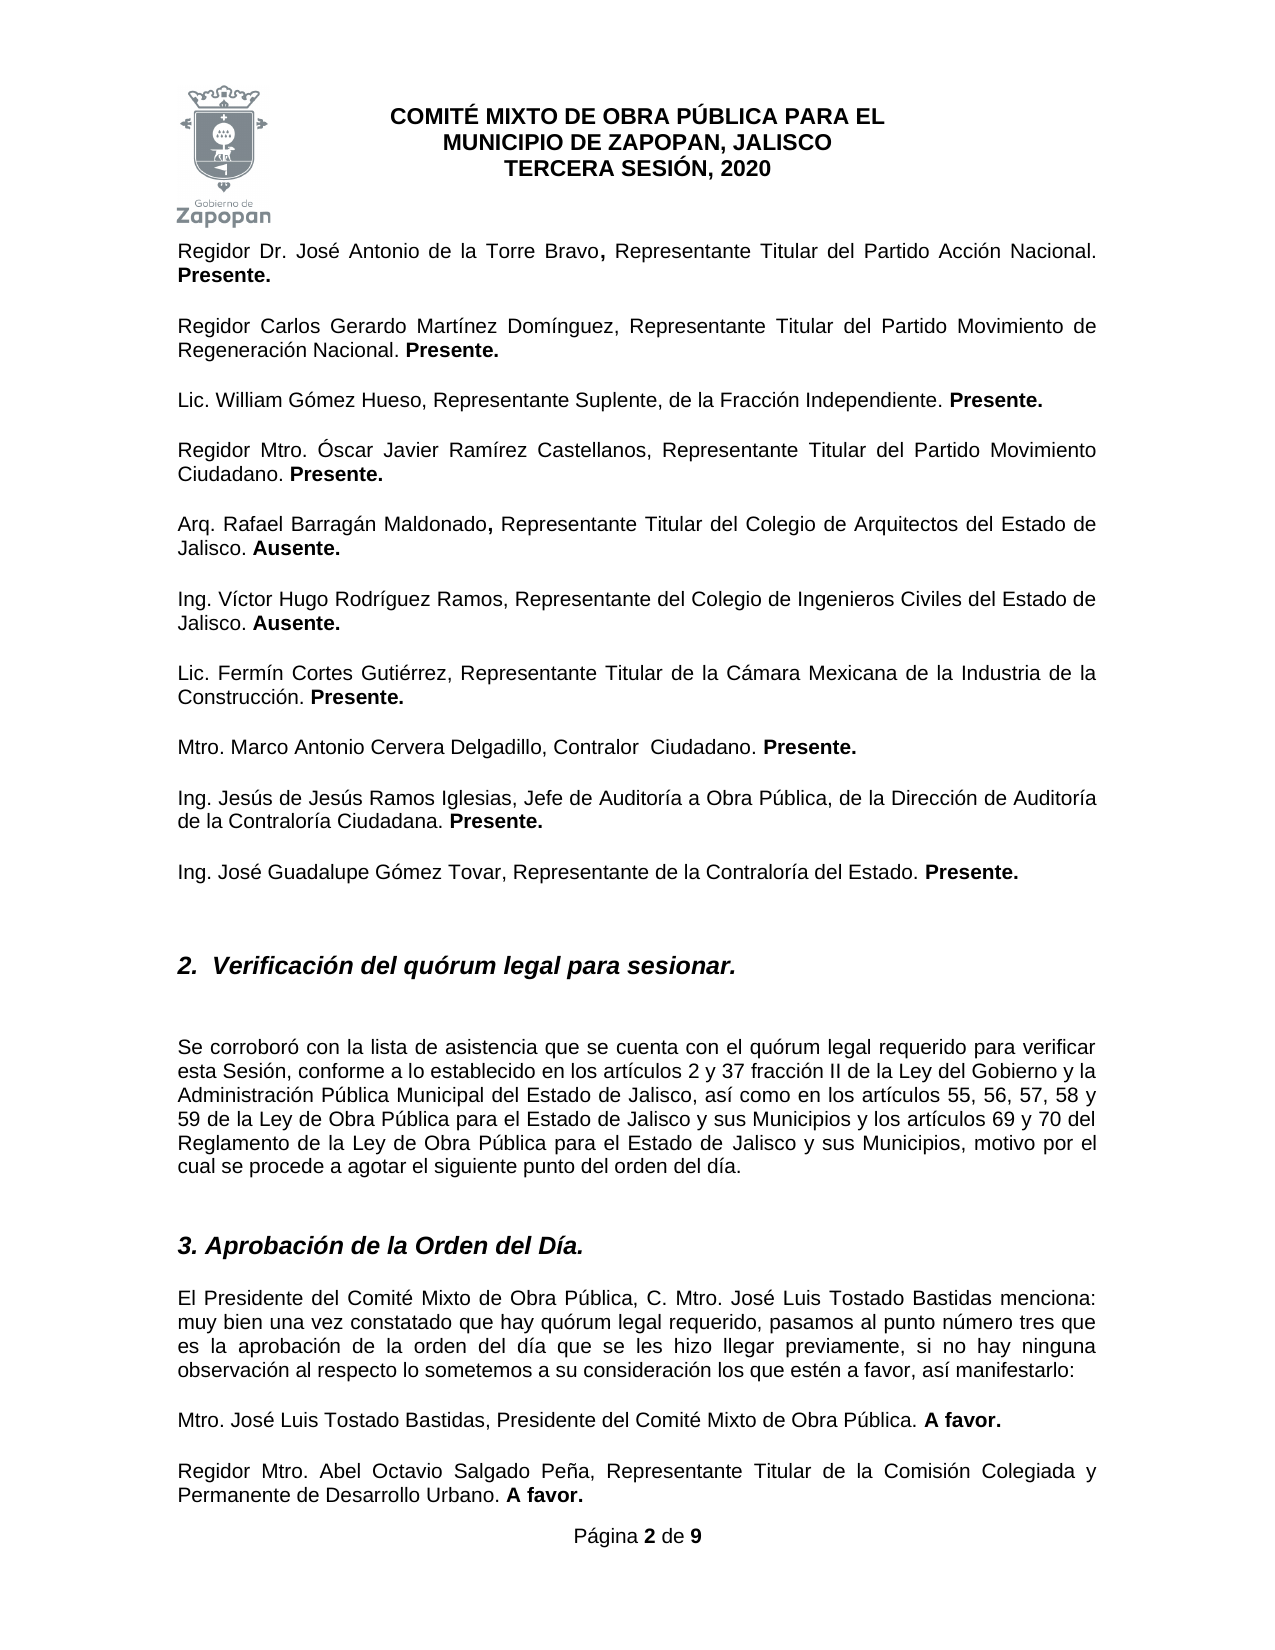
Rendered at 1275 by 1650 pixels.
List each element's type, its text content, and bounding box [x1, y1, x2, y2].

text Se corroboró con la lista de asistencia que se cuenta con el quórum legal requerido para verificar esta Sesión, conforme a lo establecido en los artículos 2 y 37 fracción II de la Ley del Gobierno y la Administración Pública Municipal del Estado de Jalisco, así como en los artículos 55, 56, 57, 58 y 59 de la Ley de Obra Pública para el Estado de Jalisco y sus Municipios y los artículos 69 y 70 del Reglamento de la Ley de Obra Pública para el Estado de Jalisco y sus Municipios, motivo por el cual se procede a agotar el siguiente punto del orden del día. [177, 1034, 1098, 1178]
text Mtro. Marco Antonio Cervera Delgadillo, Contralor Ciudadano. Presente. [177, 735, 1098, 759]
text Ing. Jesús de Jesús Ramos Iglesias, Jefe de Auditoría a Obra Pública, de la Dirección de Auditoría de la Contraloría Ciudadana. Presente. [177, 785, 1098, 833]
text Regidor Mtro. Abel Octavio Salgado Peña, Representante Titular de la Comisión Colegiada y Permanente de Desarrollo Urbano. A favor. [177, 1459, 1098, 1507]
text El Presidente del Comité Mixto de Obra Pública, C. Mtro. José Luis Tostado Bastidas menciona: muy bien una vez constatado que hay quórum legal requerido, pasamos al punto número tres que es la aprobación de la orden del día que se les hizo llegar previamente, si no hay ninguna observación al respecto lo sometemos a su consideración los que estén a favor, así manifestarlo: [177, 1286, 1098, 1382]
text Regidor Mtro. Óscar Javier Ramírez Castellanos, Representante Titular del Partido Movimiento Ciudadano. Presente. [177, 438, 1098, 486]
text Ing. Víctor Hugo Rodríguez Ramos, Representante del Colegio de Ingenieros Civiles del Estado de Jalisco. Ausente. [177, 587, 1098, 634]
text Regidor Carlos Gerardo Martínez Domínguez, Representante Titular del Partido Movimiento de Regeneración Nacional. Presente. [177, 313, 1098, 361]
text Arq. Rafael Barragán Maldonado, Representante Titular del Colegio de Arquitectos del Estado de Jalisco. Ausente. [177, 512, 1098, 560]
text Regidor Dr. José Antonio de la Torre Bravo, Representante Titular del Partido Acción Nacional. Presente. [177, 239, 1098, 287]
picture [176, 85, 271, 228]
text Lic. William Gómez Hueso, Representante Suplente, de la Fracción Independiente. Presente. [177, 388, 1098, 412]
text 3. Aprobación de la Orden del Día. [177, 1231, 1098, 1260]
text 2. Verificación del quórum legal para sesionar. [177, 951, 1098, 979]
text Lic. Fermín Cortes Gutiérrez, Representante Titular de la Cámara Mexicana de la Industria de la Construcción. Presente. [177, 661, 1098, 709]
text Ing. José Guadalupe Gómez Tovar, Representante de la Contraloría del Estado. Presente. [177, 860, 1098, 884]
text Mtro. José Luis Tostado Bastidas, Presidente del Comité Mixto de Obra Pública. A favor. [177, 1408, 1098, 1432]
